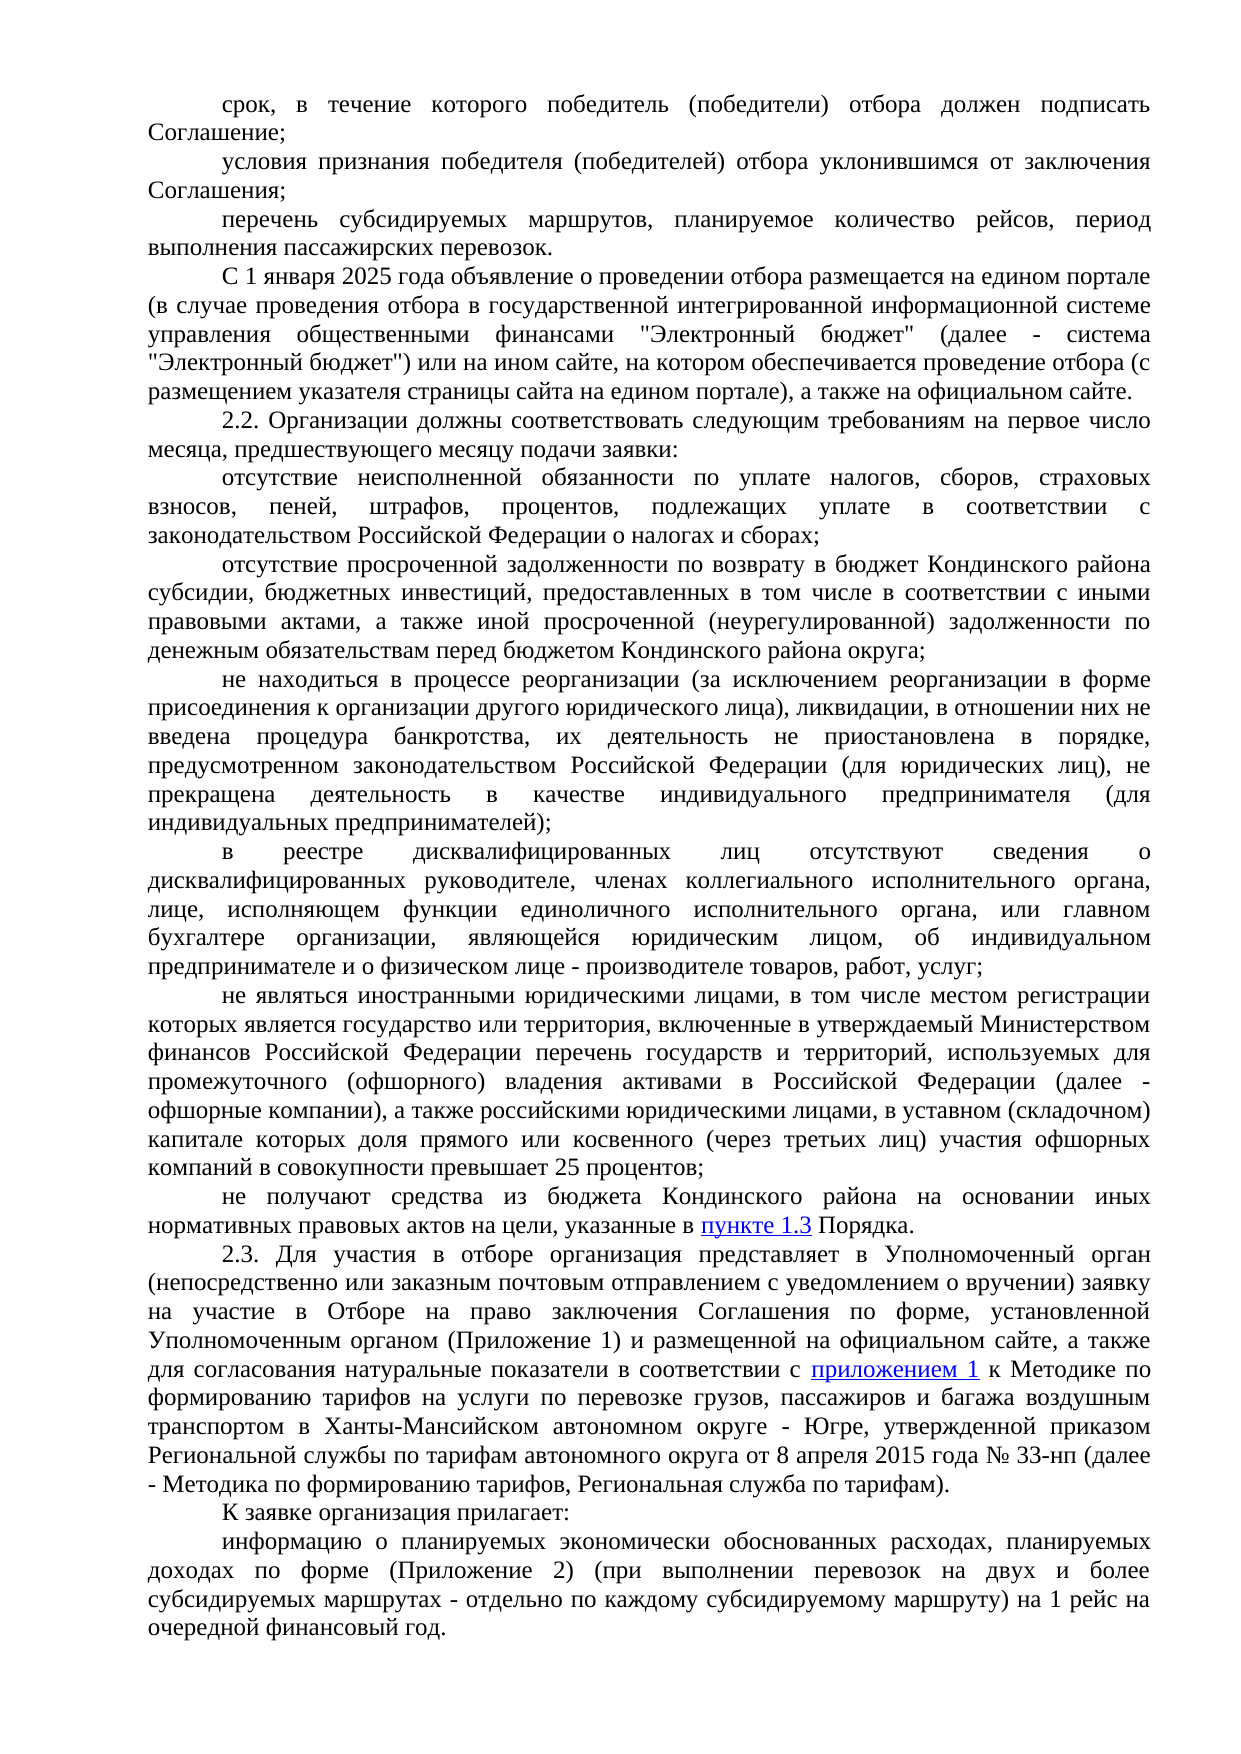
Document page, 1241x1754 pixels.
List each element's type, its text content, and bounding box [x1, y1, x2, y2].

text не находиться в процессе реорганизации (за исключением реорганизации в форме присоединения к организации другого юридического лица), ликвидации, в отношении них не введена процедура банкротства, их деятельность не приостановлена в порядке, предусмотренном законодательством Российской Федерации (для юридических лиц), не прекращена деятельность в качестве индивидуального предпринимателя (для индивидуальных предпринимателей); [148, 664, 1152, 836]
text 2.3. Для участия в отборе организация представляет в Уполномоченный орган (непосредственно или заказным почтовым отправлением с уведомлением о вручении) заявку на участие в Отборе на право заключения Соглашения по форме, установленной Уполномоченным органом (Приложение 1) и размещенной на официальном сайте, а также для согласования натуральные показатели в соответствии с приложением 1 к Методике по формированию тарифов на услуги по перевозке грузов, пассажиров и багажа воздушным транспортом в Ханты-Мансийском автономном округе - Югре, утвержденной приказом Региональной службы по тарифам автономного округа от 8 апреля 2015 года № 33-нп (далее - Методика по формированию тарифов, Региональная служба по тарифам). [148, 1239, 1152, 1497]
text К заявке организация прилагает: [148, 1497, 1152, 1526]
text не являться иностранными юридическими лицами, в том числе местом регистрации которых является государство или территория, включенные в утверждаемый Министерством финансов Российской Федерации перечень государств и территорий, используемых для промежуточного (офшорного) владения активами в Российской Федерации (далее - офшорные компании), а также российскими юридическими лицами, в уставном (складочном) капитале которых доля прямого или косвенного (через третьих лиц) участия офшорных компаний в совокупности превышает 25 процентов; [148, 980, 1152, 1181]
text условия признания победителя (победителей) отбора уклонившимся от заключения Соглашения; [148, 146, 1152, 204]
text отсутствие просроченной задолженности по возврату в бюджет Кондинского района субсидии, бюджетных инвестиций, предоставленных в том числе в соответствии с иными правовыми актами, а также иной просроченной (неурегулированной) задолженности по денежным обязательствам перед бюджетом Кондинского района округа; [148, 549, 1152, 664]
text срок, в течение которого победитель (победители) отбора должен подписать Соглашение; [148, 89, 1152, 146]
text перечень субсидируемых маршрутов, планируемое количество рейсов, период выполнения пассажирских перевозок. [148, 204, 1152, 261]
text информацию о планируемых экономически обоснованных расходах, планируемых доходах по форме (Приложение 2) (при выполнении перевозок на двух и более субсидируемых маршрутах - отдельно по каждому субсидируемому маршруту) на 1 рейс на очередной финансовый год. [148, 1526, 1152, 1641]
text С 1 января 2025 года объявление о проведении отбора размещается на едином портале (в случае проведения отбора в государственной интегрированной информационной системе управления общественными финансами "Электронный бюджет" (далее - система "Электронный бюджет") или на ином сайте, на котором обеспечивается проведение отбора (с размещением указателя страницы сайта на едином портале), а также на официальном сайте. [148, 261, 1152, 405]
text 2.2. Организации должны соответствовать следующим требованиям на первое число месяца, предшествующего месяцу подачи заявки: [148, 405, 1152, 462]
text не получают средства из бюджета Кондинского района на основании иных нормативных правовых актов на цели, указанные в пункте 1.3 Порядка. [148, 1181, 1152, 1239]
text в реестре дисквалифицированных лиц отсутствуют сведения о дисквалифицированных руководителе, членах коллегиального исполнительного органа, лице, исполняющем функции единоличного исполнительного органа, или главном бухгалтере организации, являющейся юридическим лицом, об индивидуальном предпринимателе и о физическом лице - производителе товаров, работ, услуг; [148, 836, 1152, 980]
text отсутствие неисполненной обязанности по уплате налогов, сборов, страховых взносов, пеней, штрафов, процентов, подлежащих уплате в соответствии с законодательством Российской Федерации о налогах и сборах; [148, 462, 1152, 549]
